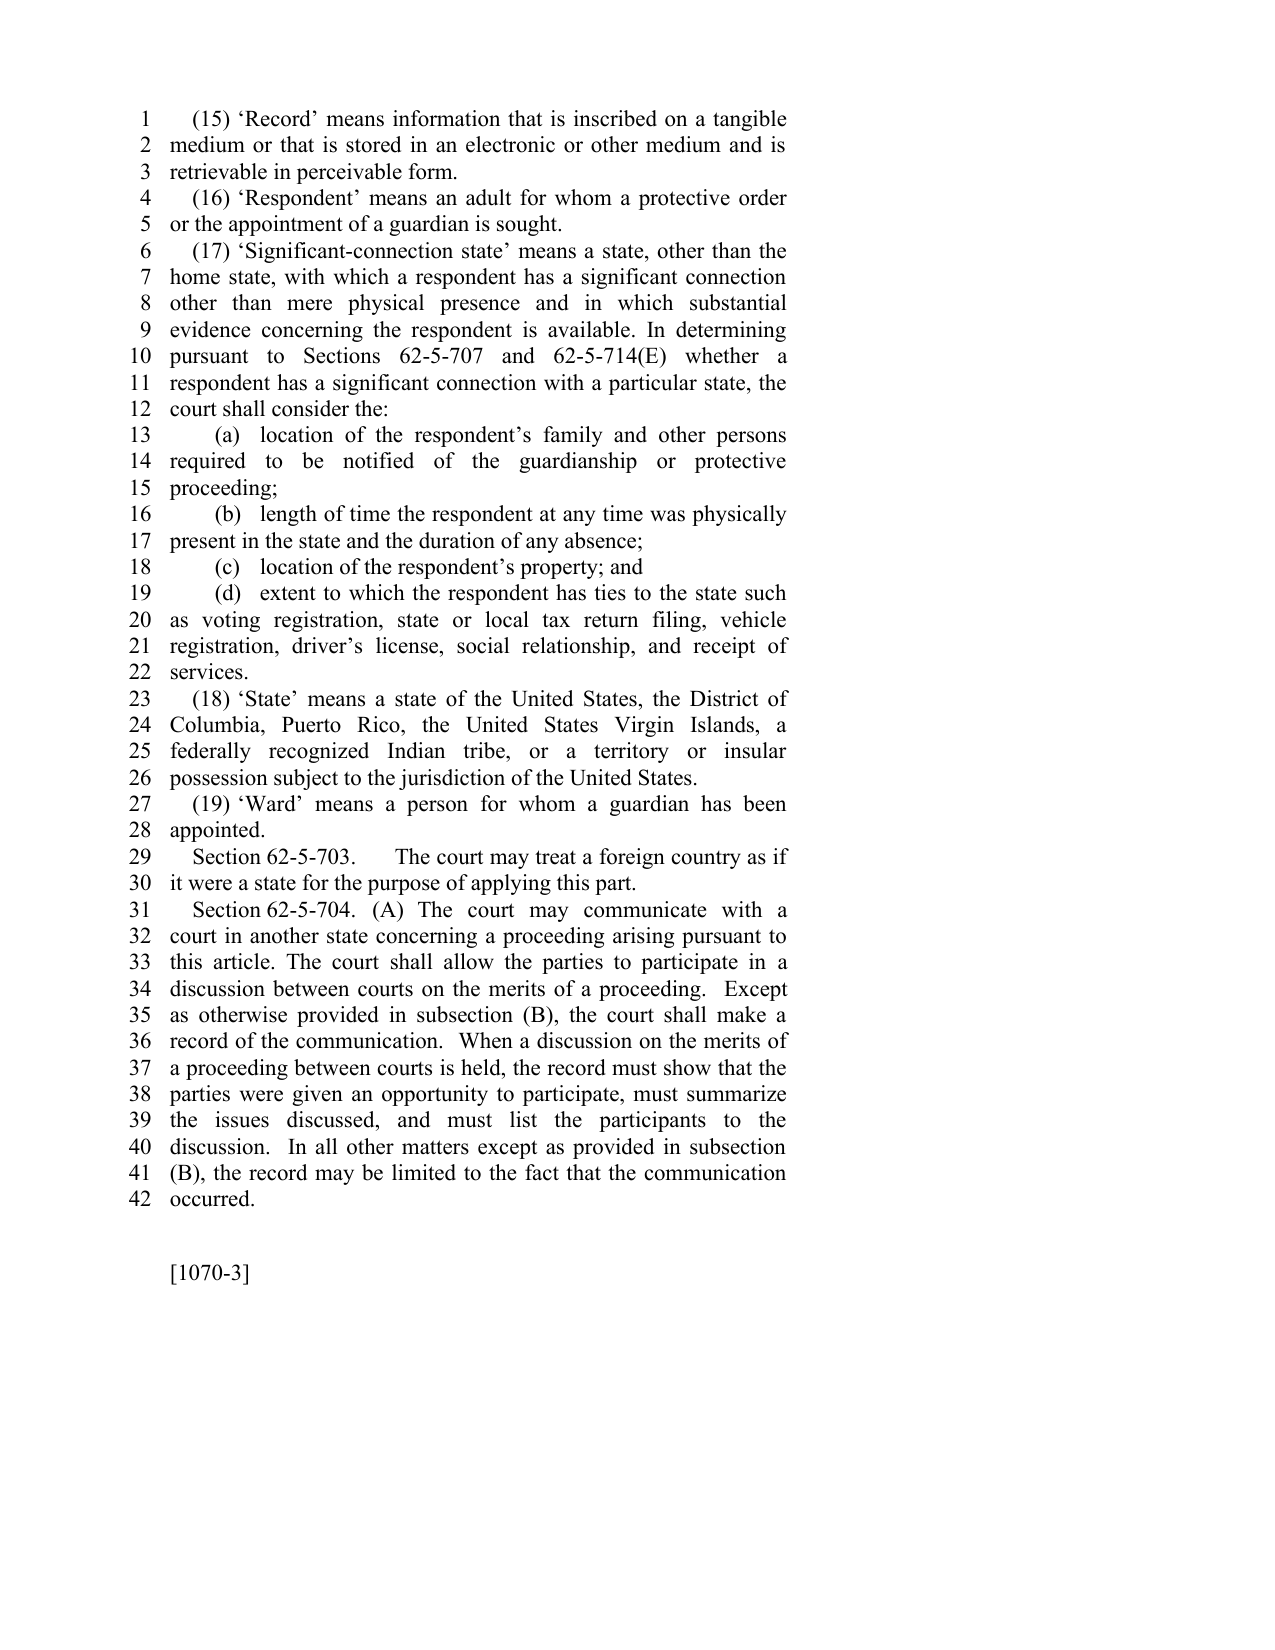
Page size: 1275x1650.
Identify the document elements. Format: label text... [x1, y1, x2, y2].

text Section 62-5-704. (A) The court may communicate with a court in another state concerning a proceeding arising pursuant to this article. The court shall allow the parties to participate in a discussion between courts on the merits of a proceeding. Except as otherwise provided in subsection (B), the court shall make a record of the communication. When a discussion on the merits of a proceeding between courts is held, the record must show that the parties were given an opportunity to participate, must summarize the issues discussed, and must list the participants to the discussion. In all other matters except as provided in subsection (B), the record may be limited to the fact that the communication occurred. [169, 896, 787, 1212]
text (c) location of the respondent’s property; and [169, 553, 787, 579]
text (16) ‘Respondent’ means an adult for whom a protective order or the appointment of a guardian is sought. [169, 184, 787, 237]
text (d) extent to which the respondent has ties to the state such as voting registration, state or local tax return filing, vehicle registration, driver’s license, social relationship, and receipt of services. [169, 579, 787, 685]
text (19) ‘Ward’ means a person for whom a guardian has been appointed. [169, 790, 787, 843]
text (17) ‘Significant-connection state’ means a state, other than the home state, with which a respondent has a significant connection other than mere physical presence and in which substantial evidence concerning the respondent is available. In determining pursuant to Sections 62-5-707 and 62-5-714(E) whether a respondent has a significant connection with a particular state, the court shall consider the: [169, 237, 787, 421]
text (15) ‘Record’ means information that is inscribed on a tangible medium or that is stored in an electronic or other medium and is retrievable in perceivable form. [169, 105, 787, 184]
text Section 62-5-703. The court may treat a foreign country as if it were a state for the purpose of applying this part. [169, 843, 787, 896]
text (a) location of the respondent’s family and other persons required to be notified of the guardianship or protective proceeding; [169, 421, 787, 500]
text (18) ‘State’ means a state of the United States, the District of Columbia, Puerto Rico, the United States Virgin Islands, a federally recognized Indian tribe, or a territory or insular possession subject to the jurisdiction of the United States. [169, 685, 787, 790]
text (b) length of time the respondent at any time was physically present in the state and the duration of any absence; [169, 500, 787, 553]
